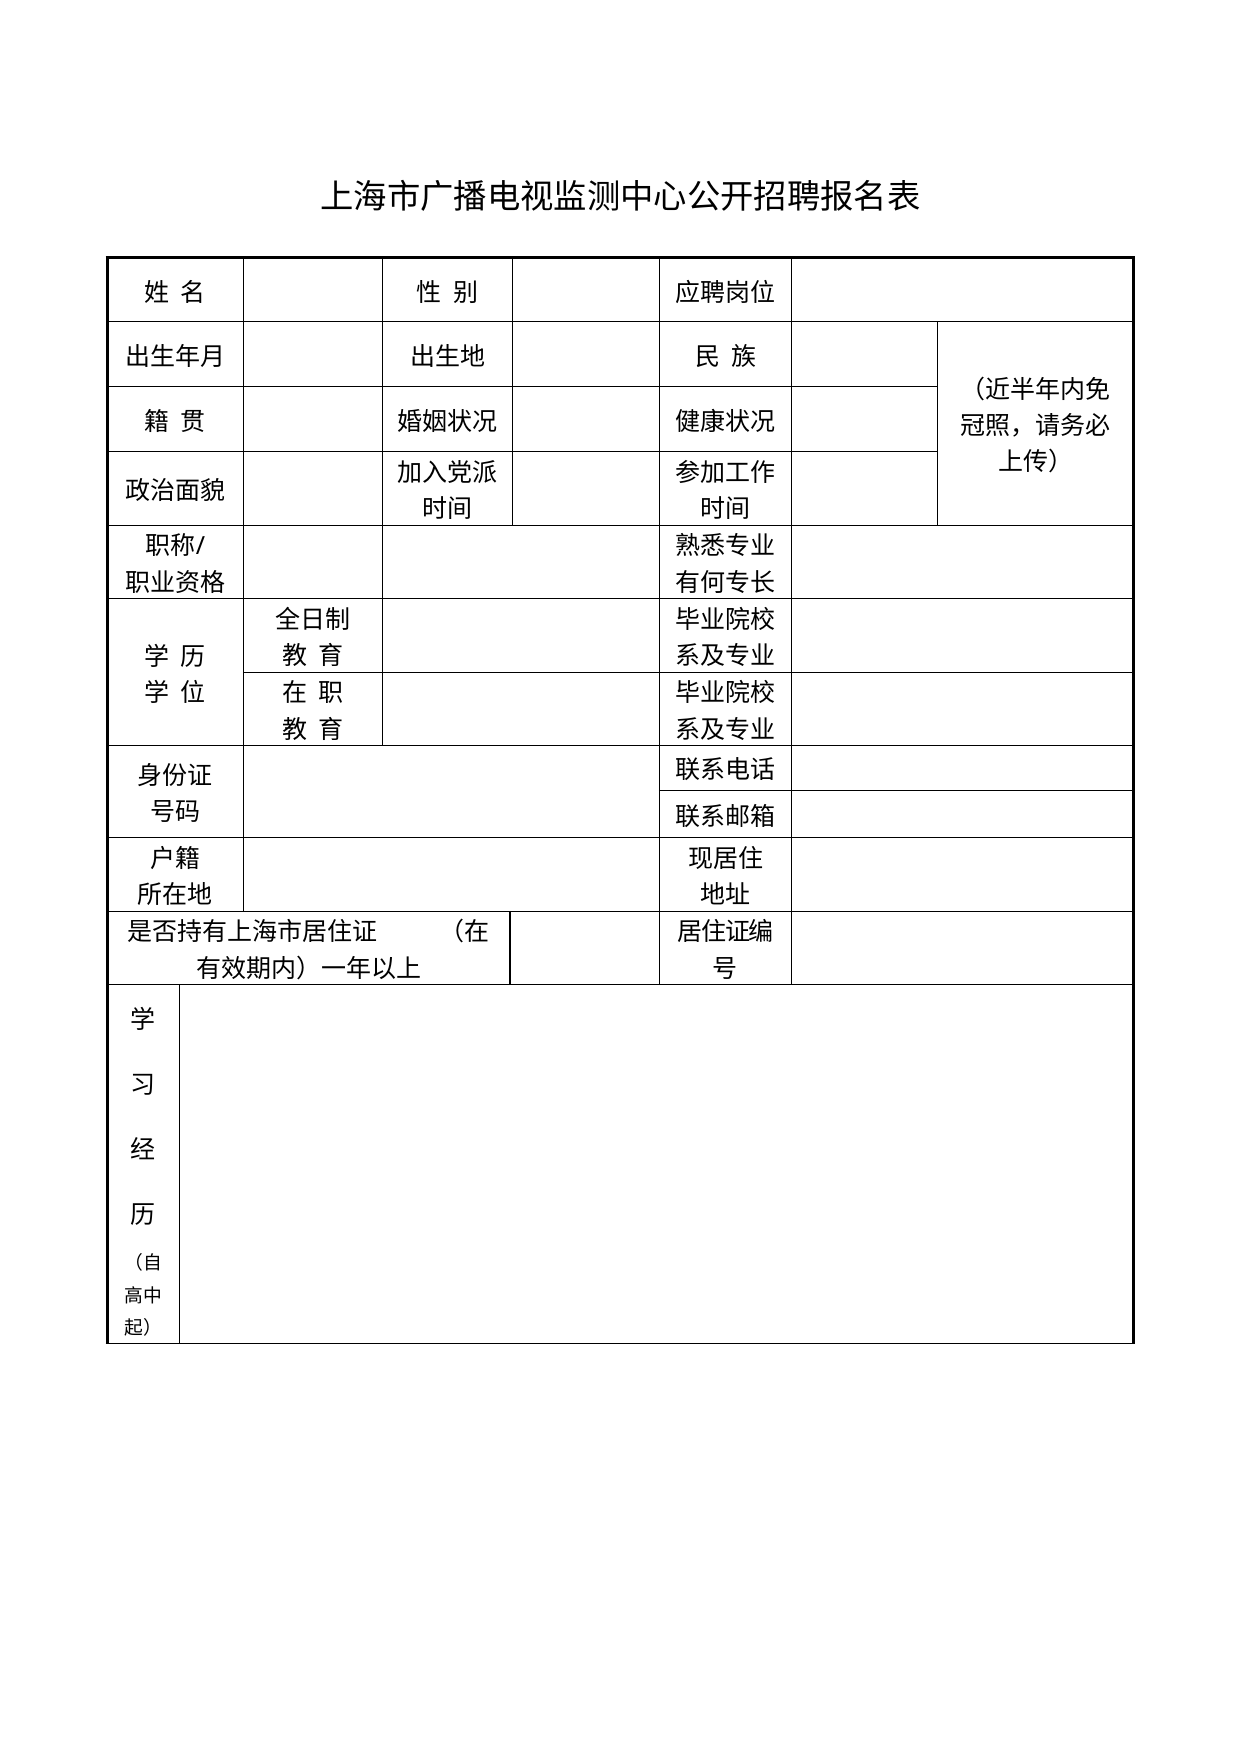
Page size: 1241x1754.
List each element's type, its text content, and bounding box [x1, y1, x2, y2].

table_cell [792, 791, 1132, 837]
table_cell 现居住 地址 [660, 838, 791, 911]
table_header 姓 名 [109, 259, 243, 321]
table_cell [511, 912, 659, 984]
table_cell [180, 985, 1132, 1343]
table_cell [792, 912, 1132, 984]
table_cell 熟悉专业有何专长 [660, 526, 791, 598]
table_cell 联系邮箱 [660, 791, 791, 837]
table_cell [792, 673, 1132, 745]
table_cell 出生年月 [109, 322, 243, 386]
table_cell 出生地 [383, 322, 512, 386]
table_cell 毕业院校 系及专业 [660, 673, 791, 745]
table_cell [792, 387, 937, 451]
table_cell 全日制 教 育 [244, 599, 382, 672]
table_cell 在 职 教 育 [244, 673, 382, 745]
table_cell 学习经历 （自高中起） [109, 985, 179, 1343]
table_cell 联系电话 [660, 746, 791, 790]
table_cell 民 族 [660, 322, 791, 386]
table_cell 是否持有上海市居住证 （在有效期内）一年以上 [109, 912, 509, 984]
table_cell 居住证编号 [660, 912, 791, 984]
table_cell 加入党派 时间 [383, 452, 512, 525]
table_header [513, 259, 659, 321]
table_cell [792, 452, 937, 525]
table_cell 籍 贯 [109, 387, 243, 451]
table_header [792, 259, 1132, 321]
table_header [244, 259, 382, 321]
table_cell [792, 838, 1132, 911]
table_cell [244, 526, 382, 598]
table_header 应聘岗位 [660, 259, 791, 321]
table_cell [513, 452, 659, 525]
table_cell [244, 838, 659, 911]
table_cell [792, 322, 937, 386]
table_cell [244, 387, 382, 451]
table_cell [513, 322, 659, 386]
table_cell [792, 746, 1132, 790]
table_cell 政治面貌 [109, 452, 243, 525]
table_cell 参加工作时间 [660, 452, 791, 525]
table_header 性 别 [383, 259, 512, 321]
table_cell 婚姻状况 [383, 387, 512, 451]
table_cell 健康状况 [660, 387, 791, 451]
table_cell [383, 673, 659, 745]
table_cell [513, 387, 659, 451]
table_cell [792, 526, 1132, 598]
table_cell [383, 526, 659, 598]
table_cell [792, 599, 1132, 672]
table_cell 户籍 所在地 [109, 838, 243, 911]
table_cell 学 历 学 位 [109, 599, 243, 745]
table_cell [244, 746, 659, 837]
table_cell （近半年内免冠照，请务必上传） [938, 322, 1132, 525]
table_cell 毕业院校 系及专业 [660, 599, 791, 672]
table_cell [244, 452, 382, 525]
table_cell 身份证 号码 [109, 746, 243, 837]
text 上海市广播电视监测中心公开招聘报名表 [187, 162, 1053, 227]
table_cell [244, 322, 382, 386]
table_cell [383, 599, 659, 672]
table_cell 职称/ 职业资格 [109, 526, 243, 598]
